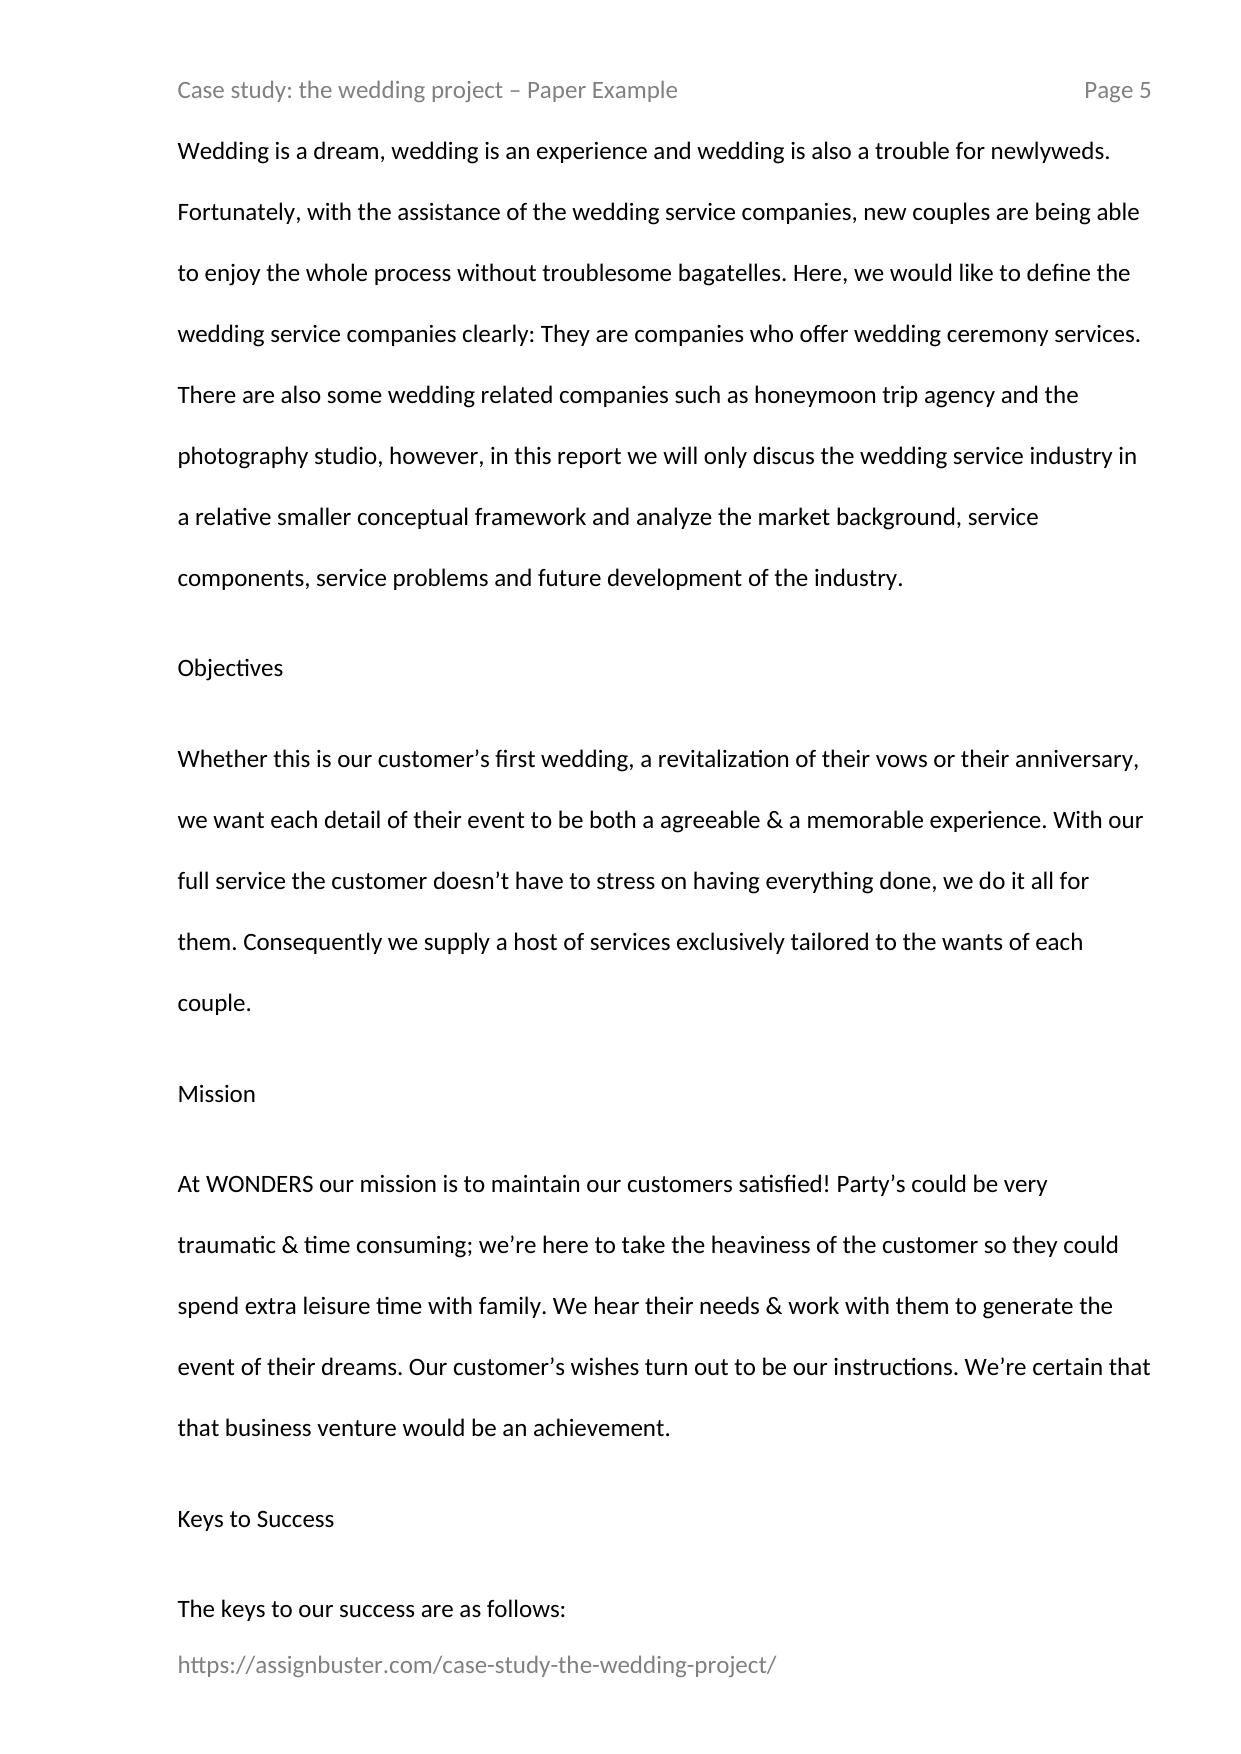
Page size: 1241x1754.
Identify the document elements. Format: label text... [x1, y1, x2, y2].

text At WONDERS our mission is to maintain our customers satisfied! Party’s could be very traumatic & time consuming; we’re here to take the heaviness of the customer so they could spend extra leisure time with family. We hear their needs & work with them to generate the event of their dreams. Our customer’s wishes turn out to be our instructions. We’re certain that that business venture would be an achievement. [177, 1168, 1152, 1443]
text Mission [177, 1078, 1152, 1108]
text Keys to Success [177, 1503, 1152, 1533]
text The keys to our success are as follows: [177, 1593, 1152, 1624]
text Objectives [177, 653, 1152, 683]
text Whether this is our customer’s first wedding, a revitalization of their vows or their anniversary, we want each detail of their event to be both a agreeable & a memorable experience. With our full service the customer doesn’t have to stress on having everything done, we do it all for them. Consequently we supply a host of services exclusively tailored to the wants of each couple. [177, 743, 1152, 1018]
text Wedding is a dream, wedding is an experience and wedding is also a trouble for newlyweds. Fortunately, with the assistance of the wedding service companies, new couples are being able to enjoy the whole process without troublesome bagatelles. Here, we would like to define the wedding service companies clearly: They are companies who offer wedding ceremony services. There are also some wedding related companies such as honeymoon trip agency and the photography studio, however, in this report we will only discus the wedding service industry in a relative smaller conceptual framework and analyze the market background, service components, service problems and future development of the industry. [177, 135, 1152, 593]
